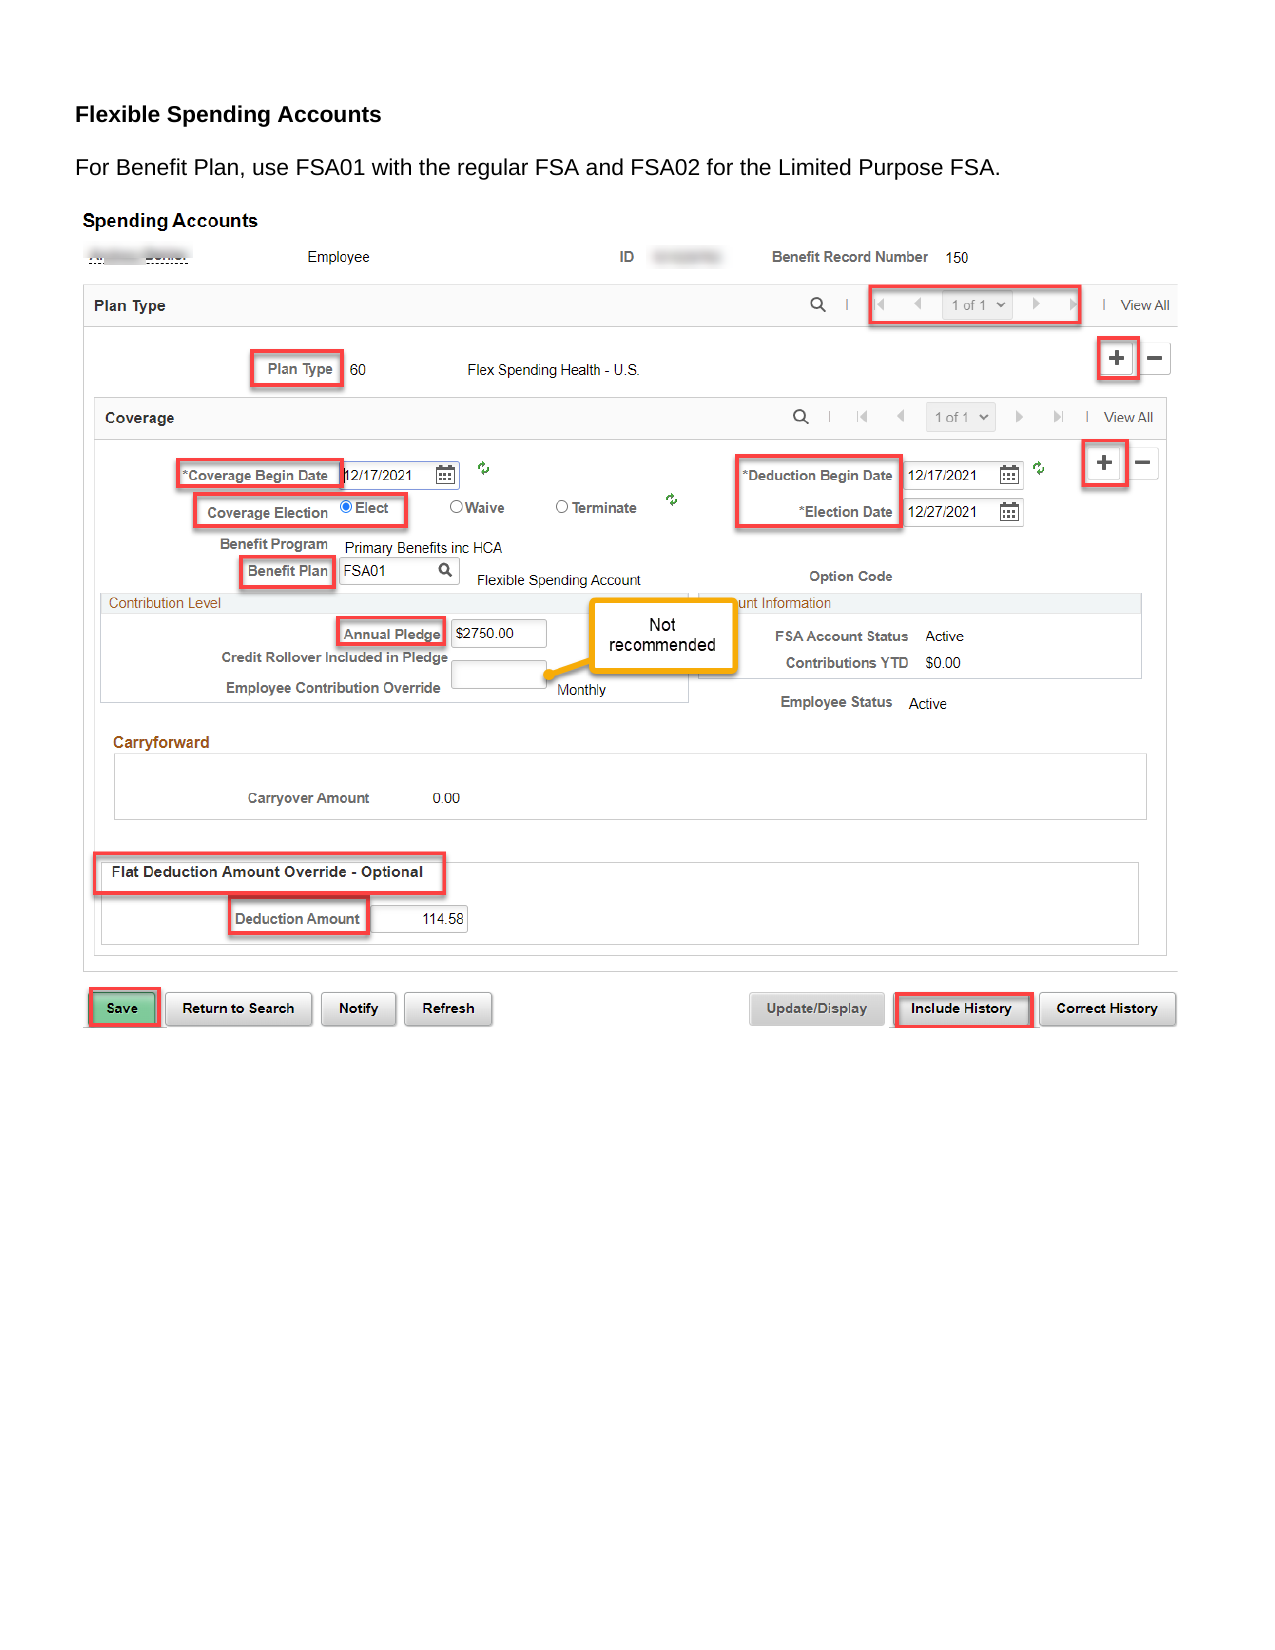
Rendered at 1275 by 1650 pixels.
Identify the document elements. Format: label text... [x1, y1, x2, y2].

picture [75, 206, 1178, 1028]
text Flexible Spending Accounts [75, 101, 1200, 128]
text For Benefit Plan, use FSA01 with the regular FSA and FSA02 for the Limited Purpose FSA. [75, 154, 1200, 180]
